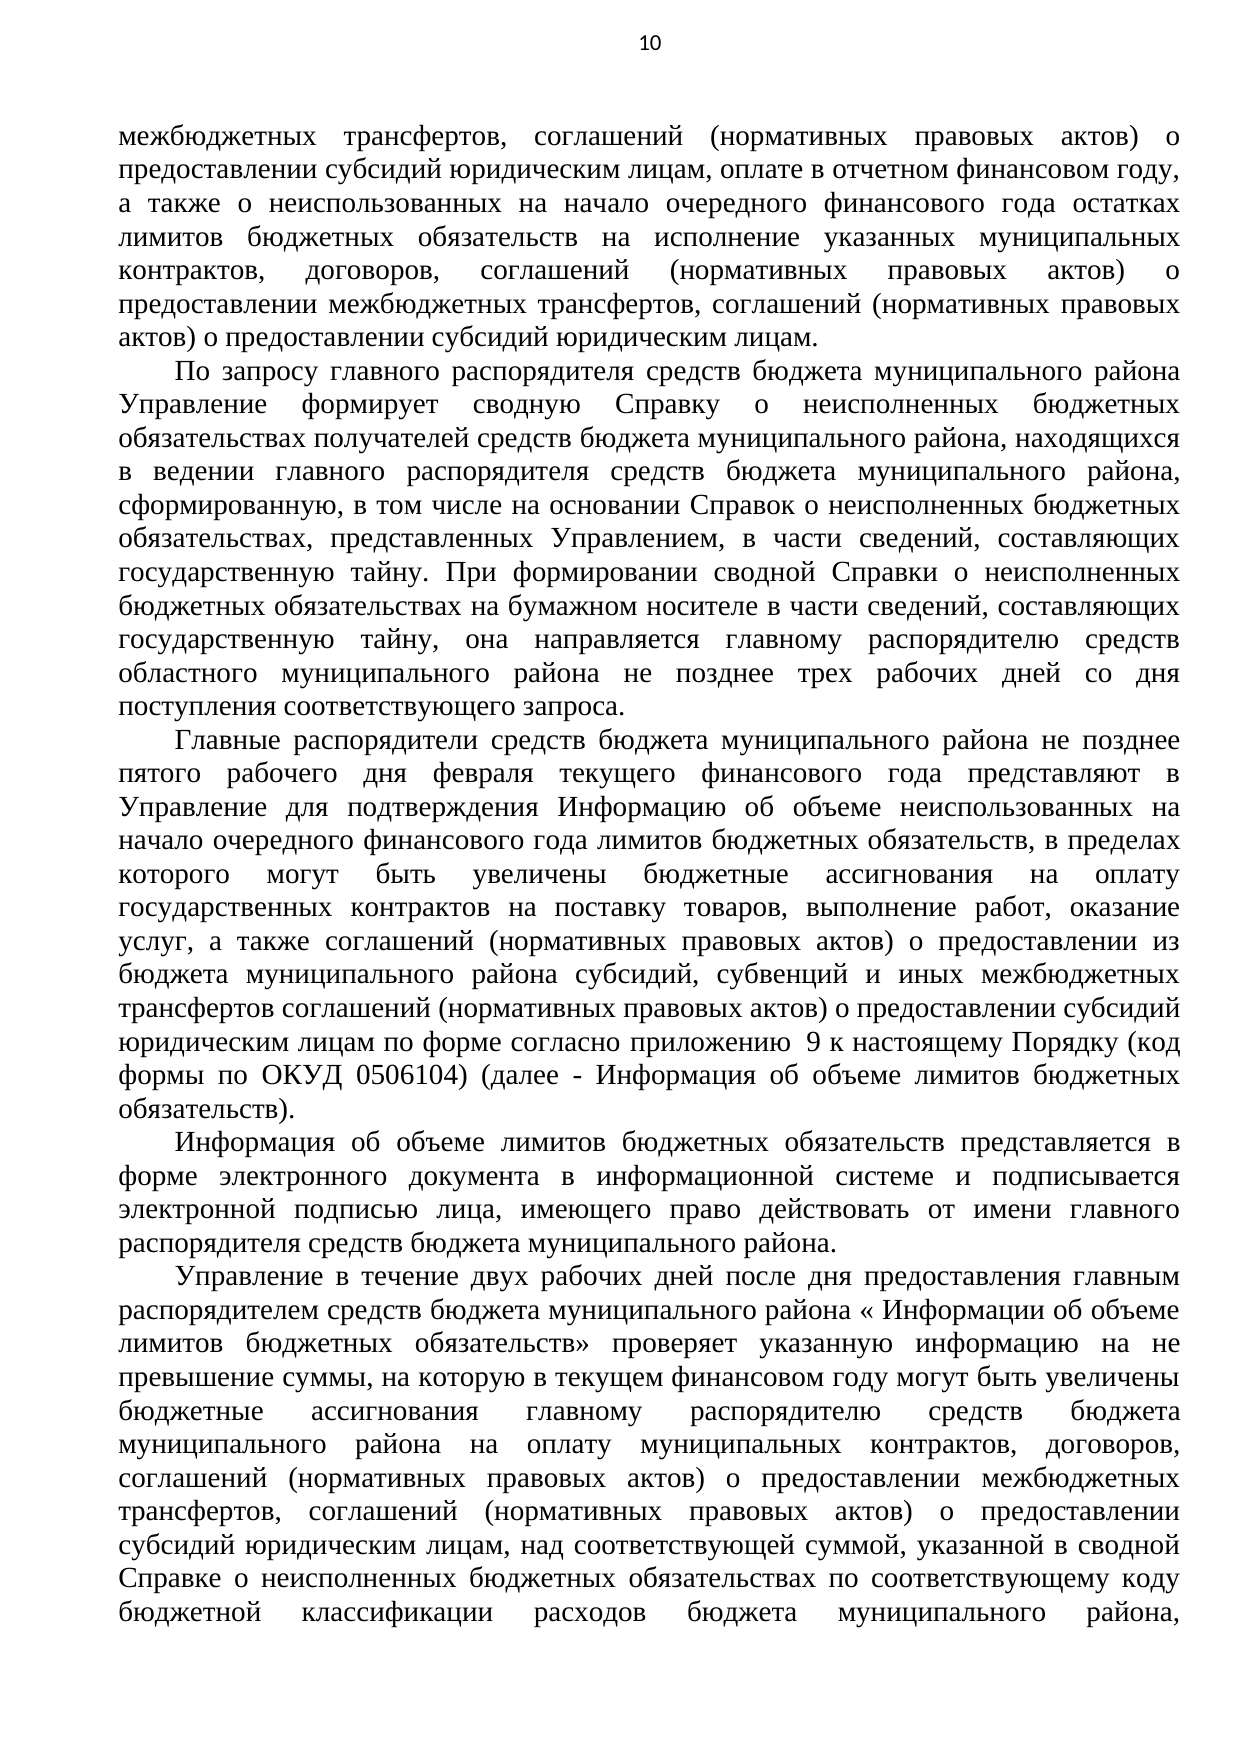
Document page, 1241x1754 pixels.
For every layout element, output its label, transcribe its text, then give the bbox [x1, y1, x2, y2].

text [118, 118, 1181, 353]
text По запросу главного распорядителя средств бюджета муниципального района Управление формирует сводную Справку о неисполненных бюджетных обязательствах получателей средств бюджета муниципального района, находящихся в ведении главного распорядителя средств бюджета муниципального района, сформированную, в том числе на основании Справок о неисполненных бюджетных обязательствах, представленных Управлением, в части сведений, составляющих государственную тайну. При формировании сводной Справки о неисполненных бюджетных обязательствах на бумажном носителе в части сведений, составляющих государственную тайну, она направляется главному распорядителю средств областного муниципального района не позднее трех рабочих дней со дня поступления соответствующего запроса. [118, 353, 1181, 722]
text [118, 1258, 1181, 1627]
text Главные распорядители средств бюджета муниципального района не позднее пятого рабочего дня февраля текущего финансового года представляют в Управление для подтверждения Информацию об объеме неиспользованных на начало очередного финансового года лимитов бюджетных обязательств, в пределах которого могут быть увеличены бюджетные ассигнования на оплату государственных контрактов на поставку товаров, выполнение работ, оказание услуг, а также соглашений (нормативных правовых актов) о предоставлении из бюджета муниципального района субсидий, субвенций и иных межбюджетных трансфертов соглашений (нормативных правовых актов) о предоставлении субсидий юридическим лицам по форме согласно приложению 9 к настоящему Порядку (код формы по ОКУД 0506104) (далее - Информация об объеме лимитов бюджетных обязательств). [118, 722, 1181, 1124]
text Информация об объеме лимитов бюджетных обязательств представляется в форме электронного документа в информационной системе и подписывается электронной подписью лица, имеющего право действовать от имени главного распорядителя средств бюджета муниципального района. [118, 1124, 1181, 1258]
